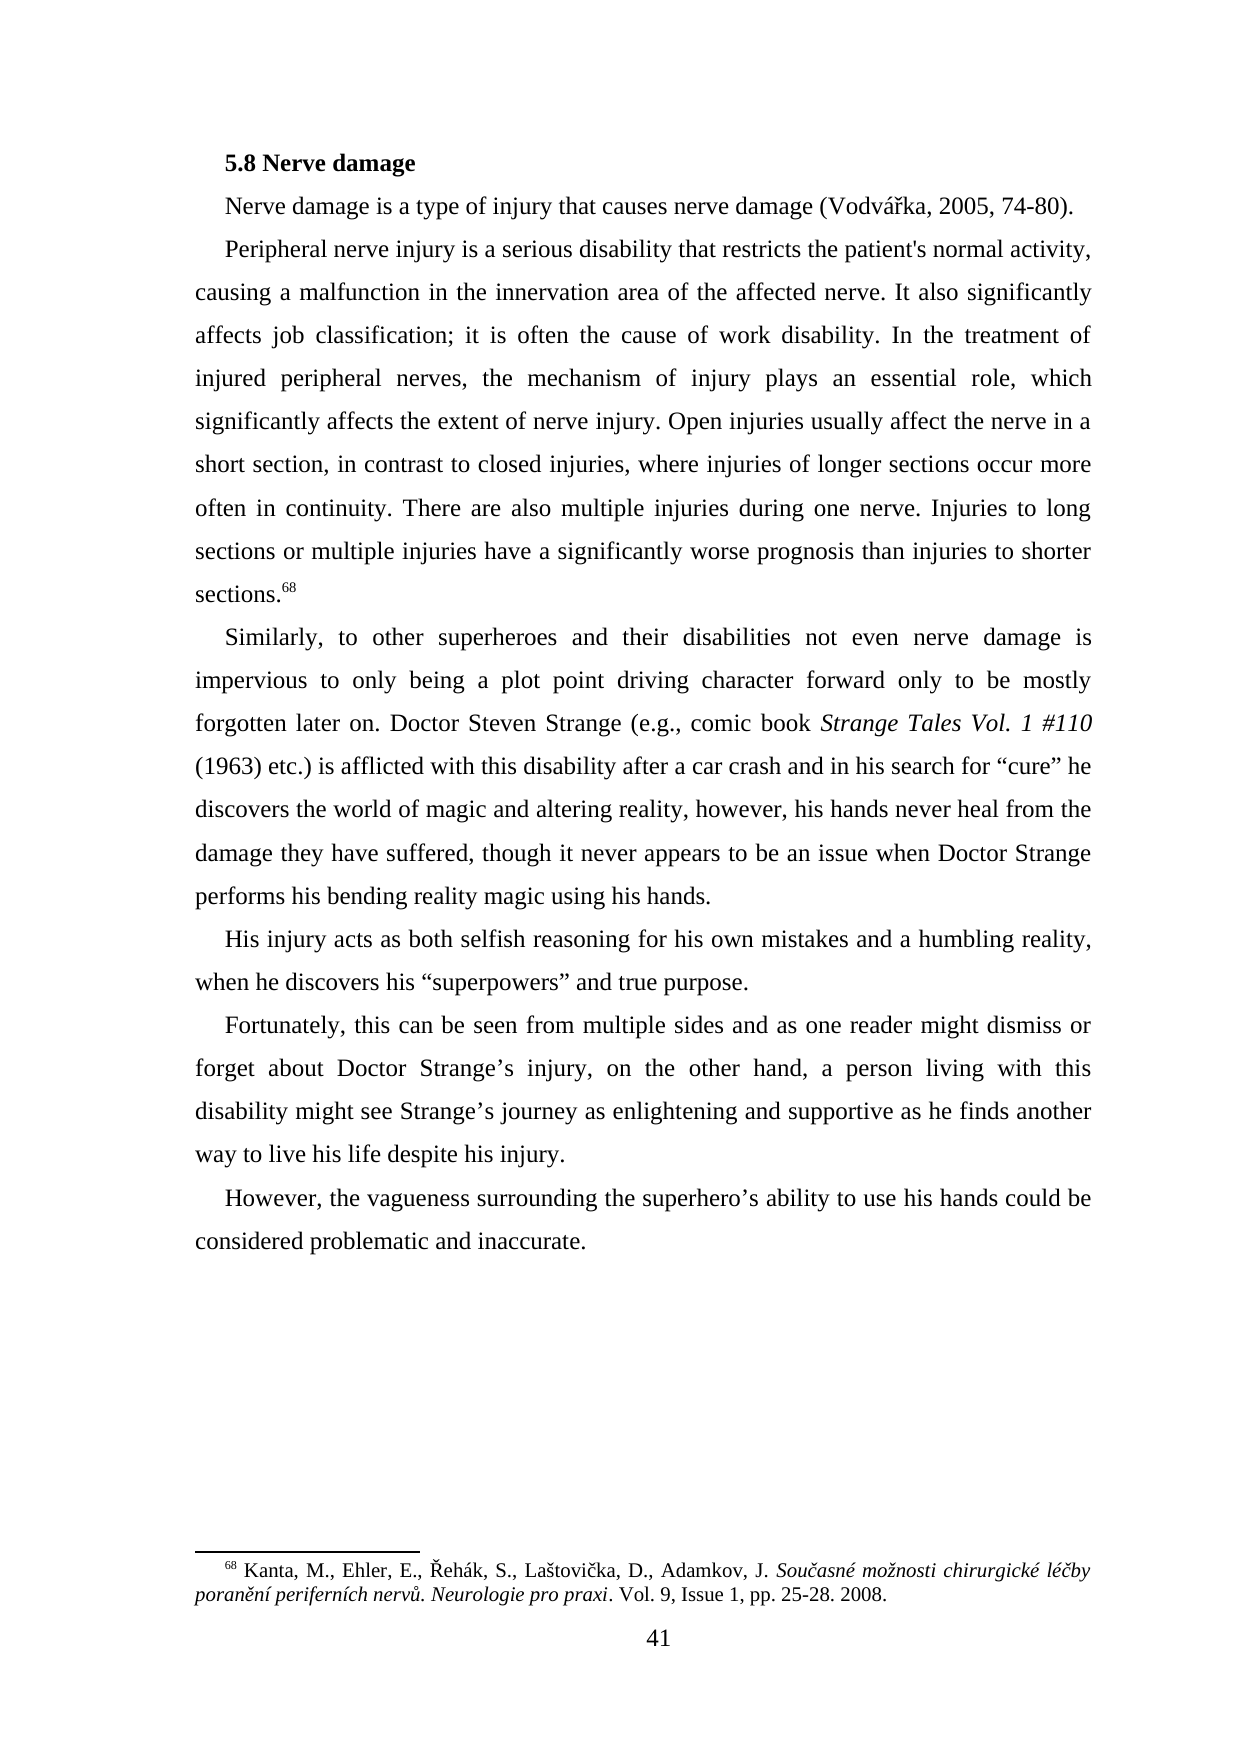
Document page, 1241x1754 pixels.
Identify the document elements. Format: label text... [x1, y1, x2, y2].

text Similarly, to other superheroes and their disabilities not even nerve damage is impervious to only being a plot point driving character forward only to be mostly forgotten later on. Doctor Steven Strange (e.g., comic book Strange Tales Vol. 1 #110 (1963) etc.) is afflicted with this disability after a car crash and in his search for “cure” he discovers the world of magic and altering reality, however, his hands never heal from the damage they have suffered, though it never appears to be an issue when Doctor Strange performs his bending reality magic using his hands. [195, 622, 1092, 909]
text Fortunately, this can be seen from multiple sides and as one reader might dismiss or forget about Doctor Strange’s injury, on the other hand, a person living with this disability might see Strange’s journey as enlightening and supportive as he finds another way to live his life despite his injury. [195, 1010, 1092, 1168]
list Nerve damage [224, 148, 1092, 176]
text His injury acts as both selfish reasoning for his own mistakes and a humbling reality, when he discovers his “superpowers” and true purpose. [195, 924, 1092, 996]
text Nerve damage is a type of injury that causes nerve damage (Vodvářka, 2005, 74-80). [195, 191, 1092, 219]
text However, the vagueness surrounding the superhero’s ability to use his hands could be considered problematic and inaccurate. [195, 1183, 1092, 1254]
text Peripheral nerve injury is a serious disability that restricts the patient's normal activity, causing a malfunction in the innervation area of the affected nerve. It also significantly affects job classification; it is often the cause of work disability. In the treatment of injured peripheral nerves, the mechanism of injury plays an essential role, which significantly affects the extent of nerve injury. Open injuries usually affect the nerve in a short section, in contrast to closed injuries, where injuries of longer sections occur more often in continuity. There are also multiple injuries during one nerve. Injuries to long sections or multiple injuries have a significantly worse prognosis than injuries to shorter sections. [195, 234, 1092, 608]
